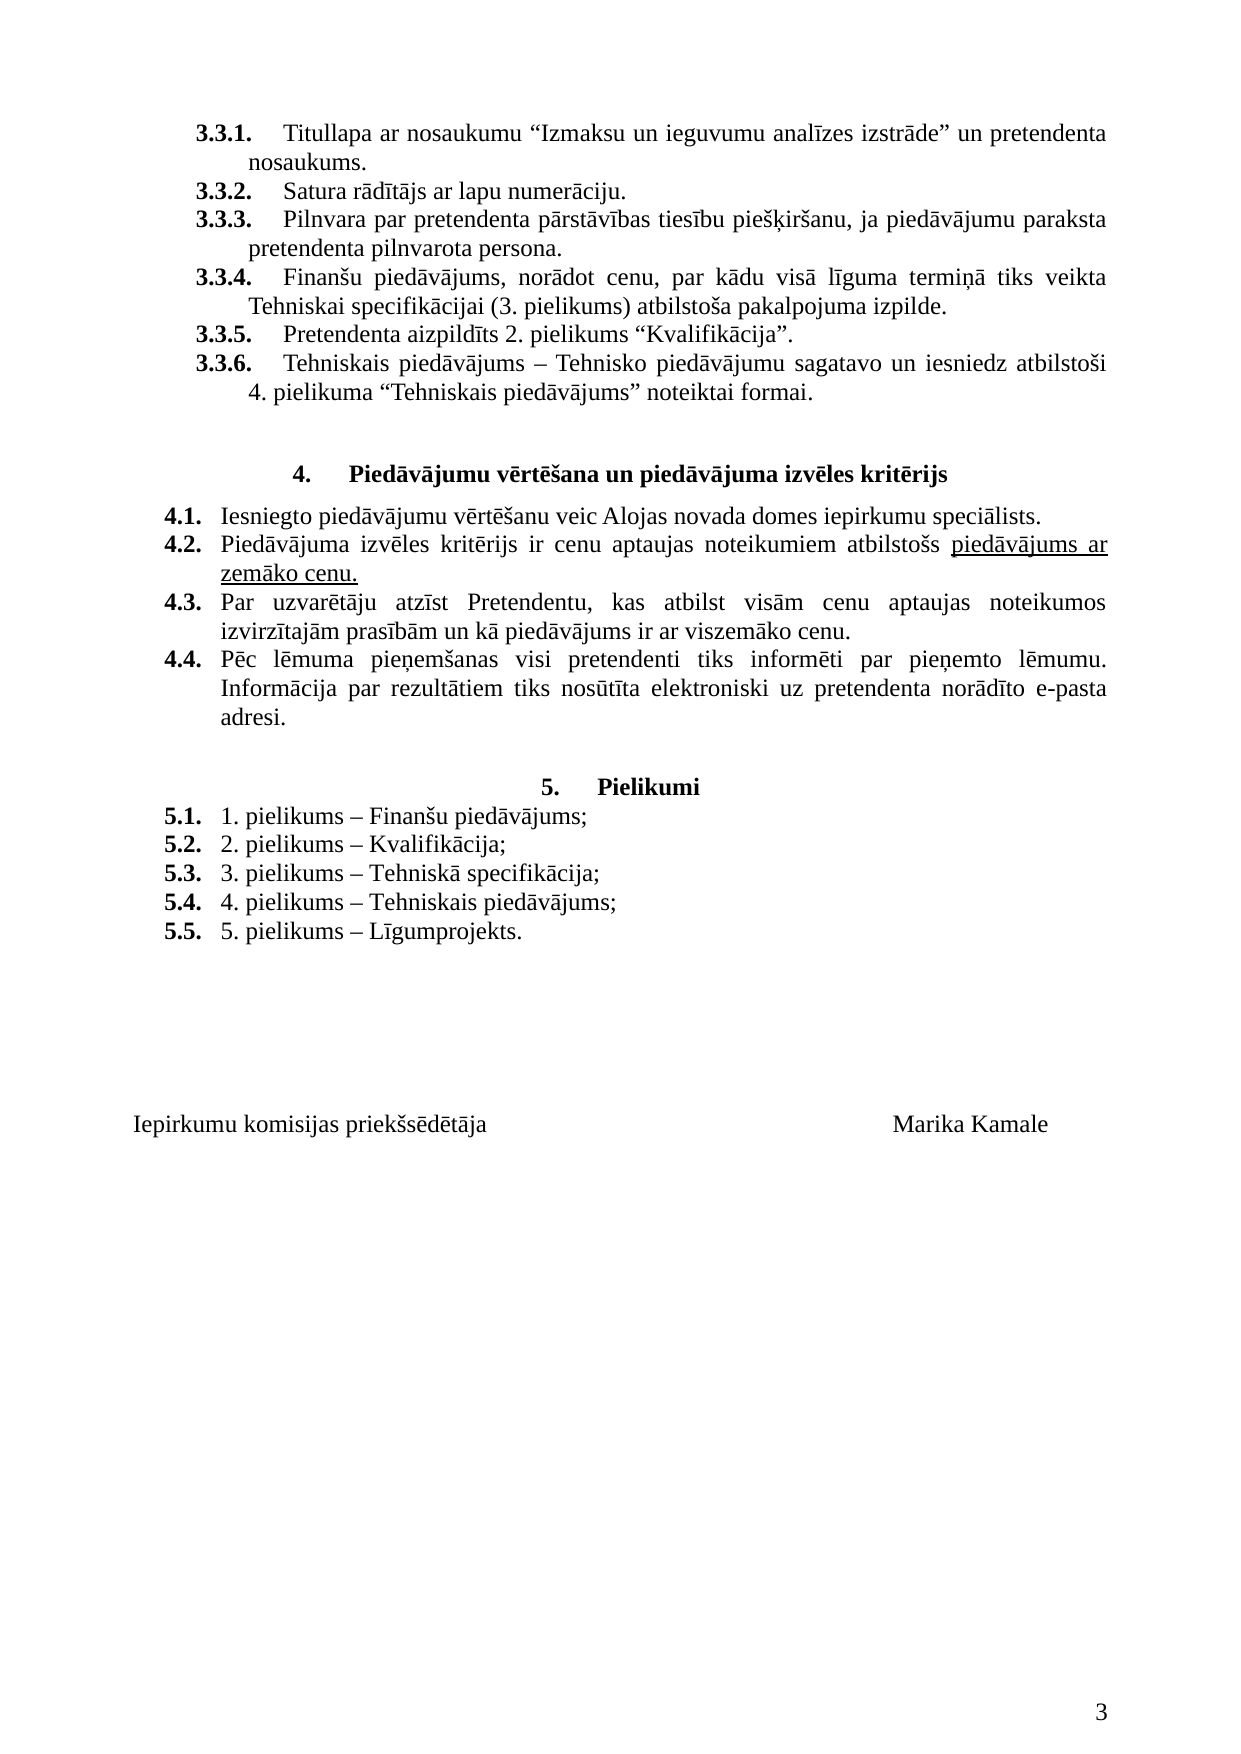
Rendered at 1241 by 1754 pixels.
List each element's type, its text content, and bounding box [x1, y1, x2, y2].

list 3. pielikums – Tehniskā specifikācija; [164, 858, 1107, 887]
list Pēc lēmuma pieņemšanas visi pretendenti tiks informēti par pieņemto lēmumu. Informācija par rezultātiem tiks nosūtīta elektroniski uz pretendenta norādīto e-pasta adresi. [164, 644, 1107, 731]
list Pretendenta aizpildīts 2. pielikums “Kvalifikācija”. [196, 319, 1107, 348]
list 5. pielikums – Līgumprojekts. [164, 916, 1107, 944]
list 1. pielikums – Finanšu piedāvājums; [164, 801, 1107, 829]
text Iepirkumu komisijas priekšsēdētāja Marika Kamale [133, 1109, 1107, 1138]
list Piedāvājuma izvēles kritērijs ir cenu aptaujas noteikumiem atbilstošs piedāvājums ar zemāko cenu. [164, 529, 1107, 587]
list Pilnvara par pretendenta pārstāvības tiesību piešķiršanu, ja piedāvājumu paraksta pretendenta pilnvarota persona. [196, 204, 1107, 262]
list 2. pielikums – Kvalifikācija; [164, 829, 1107, 858]
list Titullapa ar nosaukumu “Izmaksu un ieguvumu analīzes izstrāde” un pretendenta nosaukums. [196, 118, 1107, 176]
list Satura rādītājs ar lapu numerāciju. [196, 176, 1107, 204]
list Finanšu piedāvājums, norādot cenu, par kādu visā līguma termiņā tiks veikta Tehniskai specifikācijai (3. pielikums) atbilstoša pakalpojuma izpilde. [196, 262, 1107, 319]
list Par uzvarētāju atzīst Pretendentu, kas atbilst visām cenu aptaujas noteikumos izvirzītajām prasībām un kā piedāvājums ir ar viszemāko cenu. [164, 587, 1107, 644]
list 4. pielikums – Tehniskais piedāvājums; [164, 887, 1107, 916]
list Piedāvājumu vērtēšana un piedāvājuma izvēles kritērijs [133, 459, 1107, 488]
list Tehniskais piedāvājums – Tehnisko piedāvājumu sagatavo un iesniedz atbilstoši 4. pielikuma “Tehniskais piedāvājums” noteiktai formai. [196, 348, 1107, 406]
list Pielikumi [133, 772, 1107, 801]
list Iesniegto piedāvājumu vērtēšanu veic Alojas novada domes iepirkumu speciālists. [164, 501, 1107, 529]
